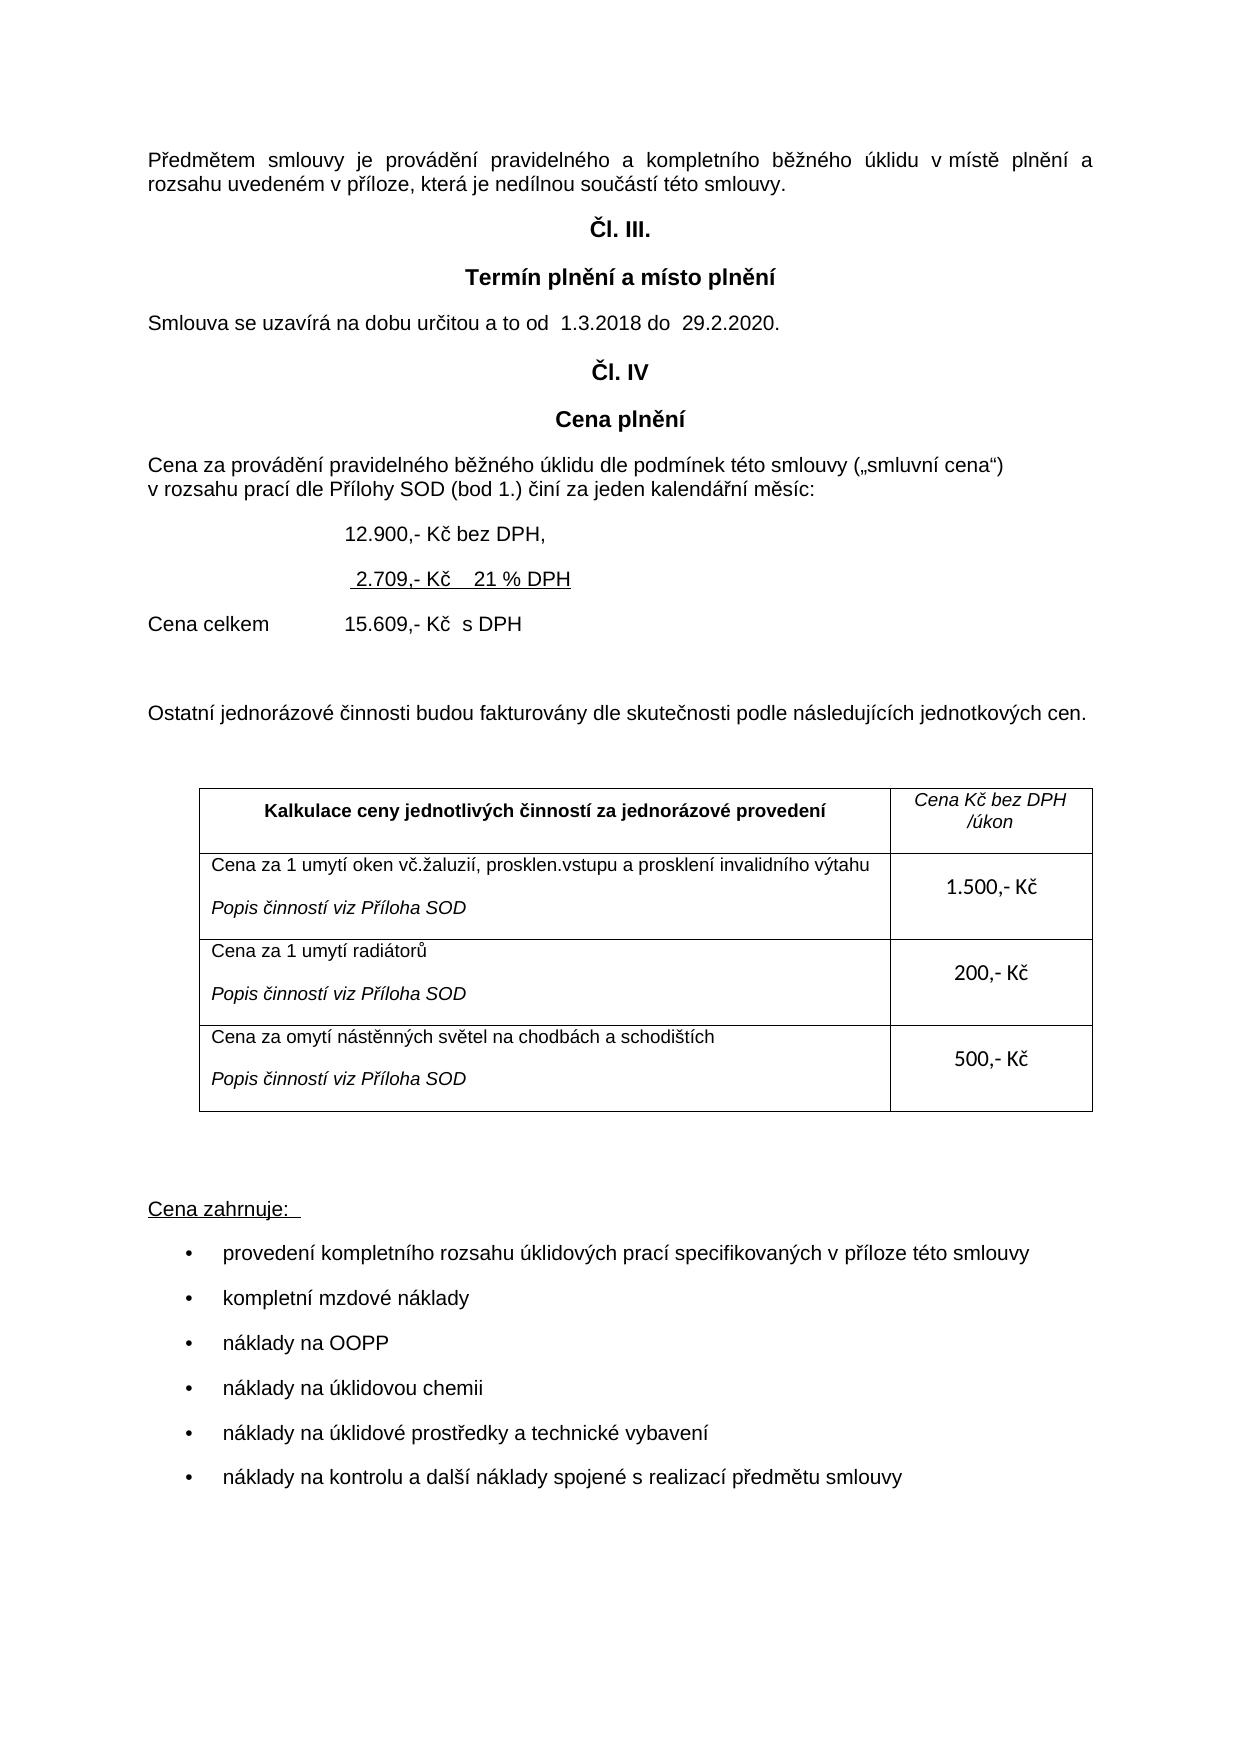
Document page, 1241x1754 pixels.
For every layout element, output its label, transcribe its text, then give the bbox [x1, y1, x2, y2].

list náklady na úklidovou chemii [185, 1376, 1093, 1399]
text 2.709,- Kč 21 % DPH [148, 567, 1093, 591]
text Čl. III. [148, 216, 1093, 243]
text Čl. IV [148, 359, 1093, 385]
list kompletní mzdové náklady [185, 1286, 1093, 1310]
text Cena za provádění pravidelného běžného úklidu dle podmínek této smlouvy („smluvní cena“) v rozsahu prací dle Přílohy SOD (bod 1.) činí za jeden kalendářní měsíc: [148, 453, 1093, 501]
text Smlouva se uzavírá na dobu určitou a to od 1.3.2018 do 29.2.2020. [148, 311, 1093, 335]
text Cena plnění [148, 406, 1093, 432]
table_cell 500,- Kč [891, 1026, 1092, 1111]
text Termín plnění a místo plnění [148, 263, 1093, 290]
text Cena celkem 15.609,- Kč s DPH [148, 611, 1093, 635]
table_header Cena Kč bez DPH /úkon [891, 789, 1092, 853]
table_cell Cena za 1 umytí oken vč.žaluzií, prosklen.vstupu a prosklení invalidního výtahu Popis činností viz Příloha SOD [200, 854, 890, 939]
list náklady na OOPP [185, 1331, 1093, 1355]
list provedení kompletního rozsahu úklidových prací specifikovaných v příloze této smlouvy [185, 1241, 1093, 1265]
text Ostatní jednorázové činnosti budou fakturovány dle skutečnosti podle následujících jednotkových cen. [148, 701, 1093, 725]
table_cell Cena za 1 umytí radiátorů Popis činností viz Příloha SOD [200, 940, 890, 1025]
text Cena zahrnuje: [148, 1196, 1093, 1220]
table_cell 1.500,- Kč [891, 854, 1092, 939]
list náklady na kontrolu a další náklady spojené s realizací předmětu smlouvy [185, 1465, 1093, 1489]
table_header Kalkulace ceny jednotlivých činností za jednorázové provedení [200, 789, 890, 853]
table_cell 200,- Kč [891, 940, 1092, 1025]
table_cell Cena za omytí nástěnných světel na chodbách a schodištích Popis činností viz Příloha SOD [200, 1026, 890, 1111]
text 12.900,- Kč bez DPH, [148, 522, 1093, 546]
text Předmětem smlouvy je provádění pravidelného a kompletního běžného úklidu v místě plnění a rozsahu uvedeném v příloze, která je nedílnou součástí této smlouvy. [148, 148, 1093, 196]
list náklady na úklidové prostředky a technické vybavení [185, 1420, 1093, 1444]
